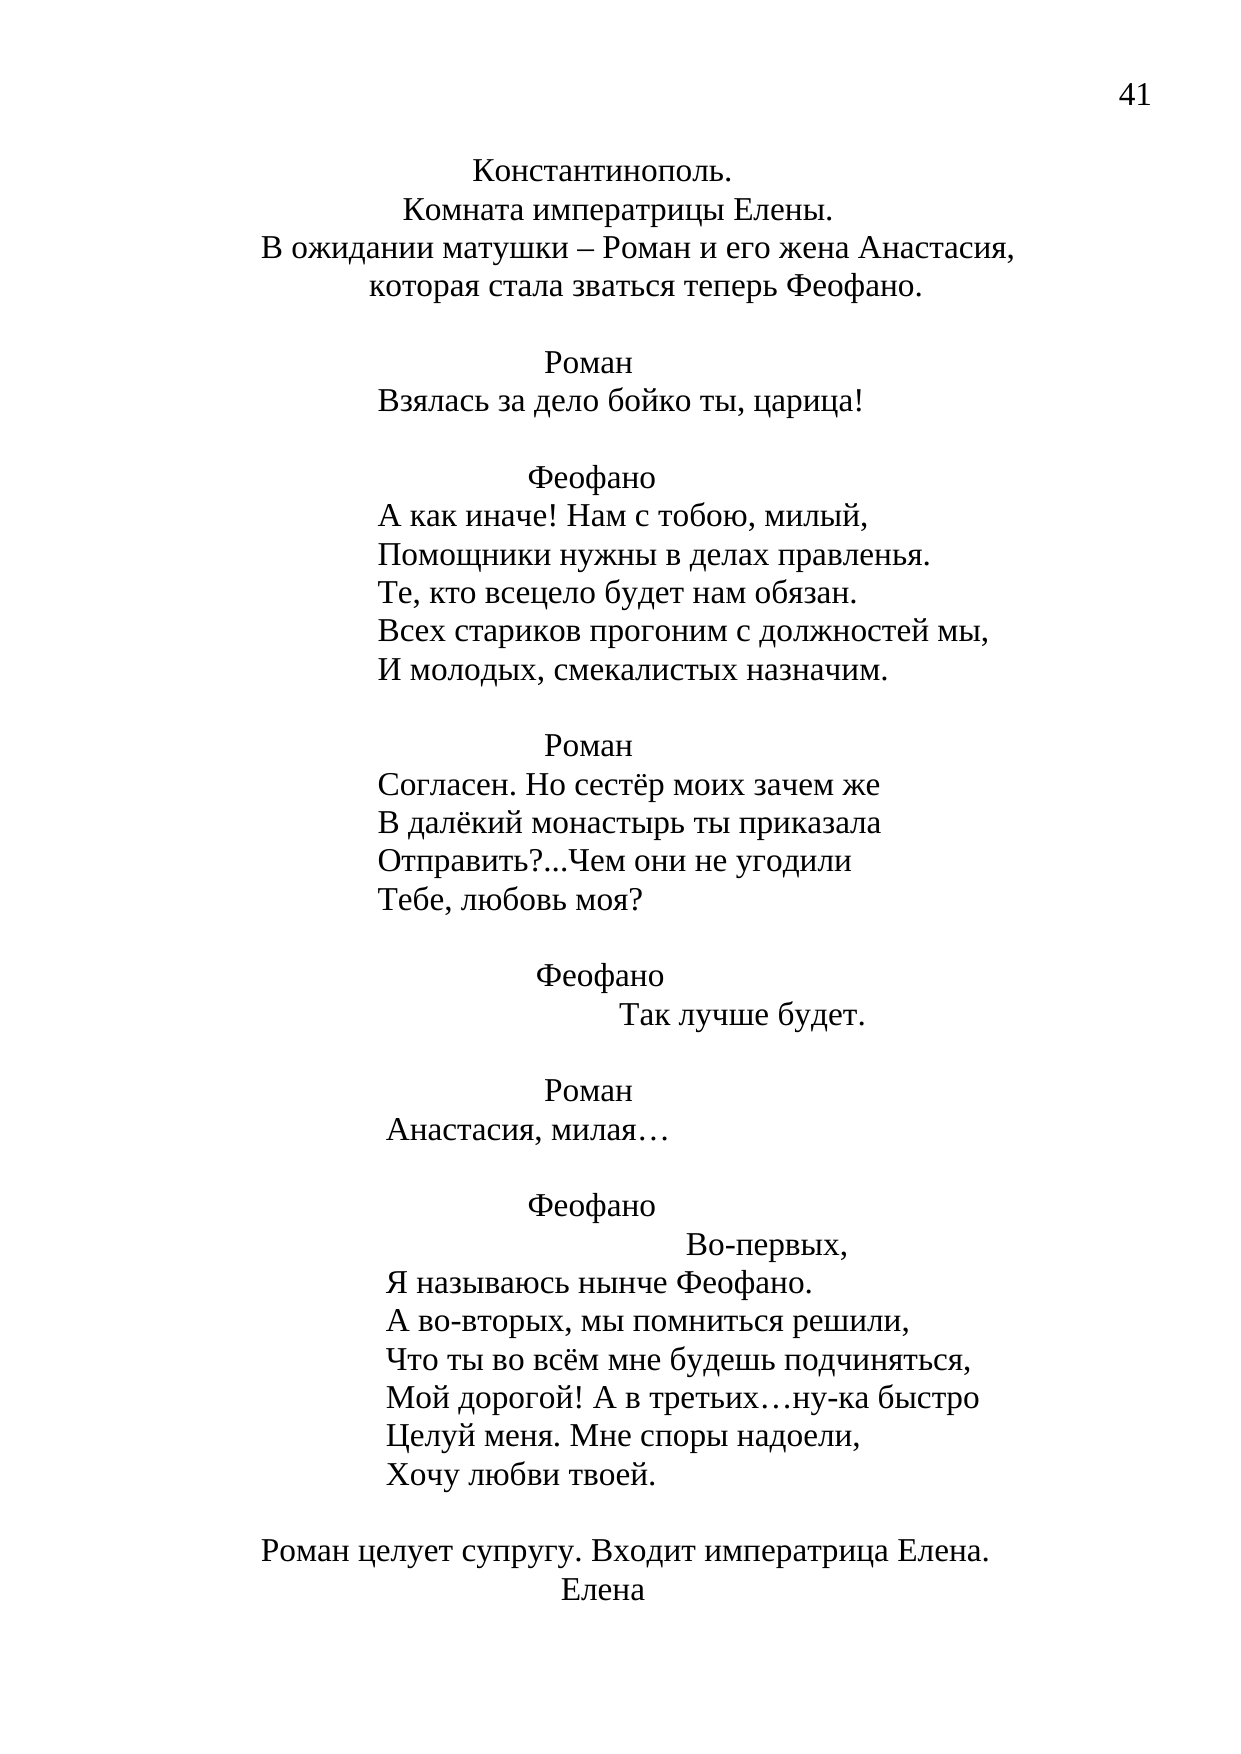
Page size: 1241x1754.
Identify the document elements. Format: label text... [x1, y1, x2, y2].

text Хочу любви твоей. [177, 1454, 1152, 1492]
text А во-вторых, мы помниться решили, [177, 1300, 1152, 1339]
text которая стала зваться теперь Феофано. [177, 265, 1152, 304]
text Целуй меня. Мне споры надоели, [177, 1415, 1152, 1454]
text Что ты во всём мне будешь подчиняться, [177, 1339, 1152, 1377]
text Роман [177, 1070, 1152, 1109]
text Феофано [177, 1185, 1152, 1224]
text Константинополь. [177, 150, 1152, 189]
text Мой дорогой! А в третьих…ну-ка быстро [177, 1377, 1152, 1415]
text А как иначе! Нам с тобою, милый, [177, 495, 1152, 534]
text Анастасия, милая… [177, 1109, 1152, 1147]
text Всех стариков прогоним с должностей мы, [177, 610, 1152, 649]
text Роман [177, 342, 1152, 380]
text Тебе, любовь моя? [177, 879, 1152, 917]
text Комната императрицы Елены. [177, 189, 1152, 227]
text Взялась за дело бойко ты, царица! [177, 380, 1152, 419]
text Роман [177, 725, 1152, 764]
text Во-первых, [177, 1224, 1152, 1262]
text Феофано [177, 457, 1152, 495]
text Так лучше будет. [177, 994, 1152, 1032]
text В далёкий монастырь ты приказала [177, 802, 1152, 840]
text Я называюсь нынче Феофано. [177, 1262, 1152, 1300]
text Согласен. Но сестёр моих зачем же [177, 764, 1152, 802]
text Те, кто всецело будет нам обязан. [177, 572, 1152, 610]
text Елена [177, 1569, 1152, 1607]
text Отправить?...Чем они не угодили [177, 840, 1152, 879]
text Феофано [177, 955, 1152, 994]
text Помощники нужны в делах правленья. [177, 534, 1152, 572]
text И молодых, смекалистых назначим. [177, 649, 1152, 687]
text В ожидании матушки – Роман и его жена Анастасия, [177, 227, 1152, 265]
text Роман целует супругу. Входит императрица Елена. [177, 1530, 1152, 1569]
